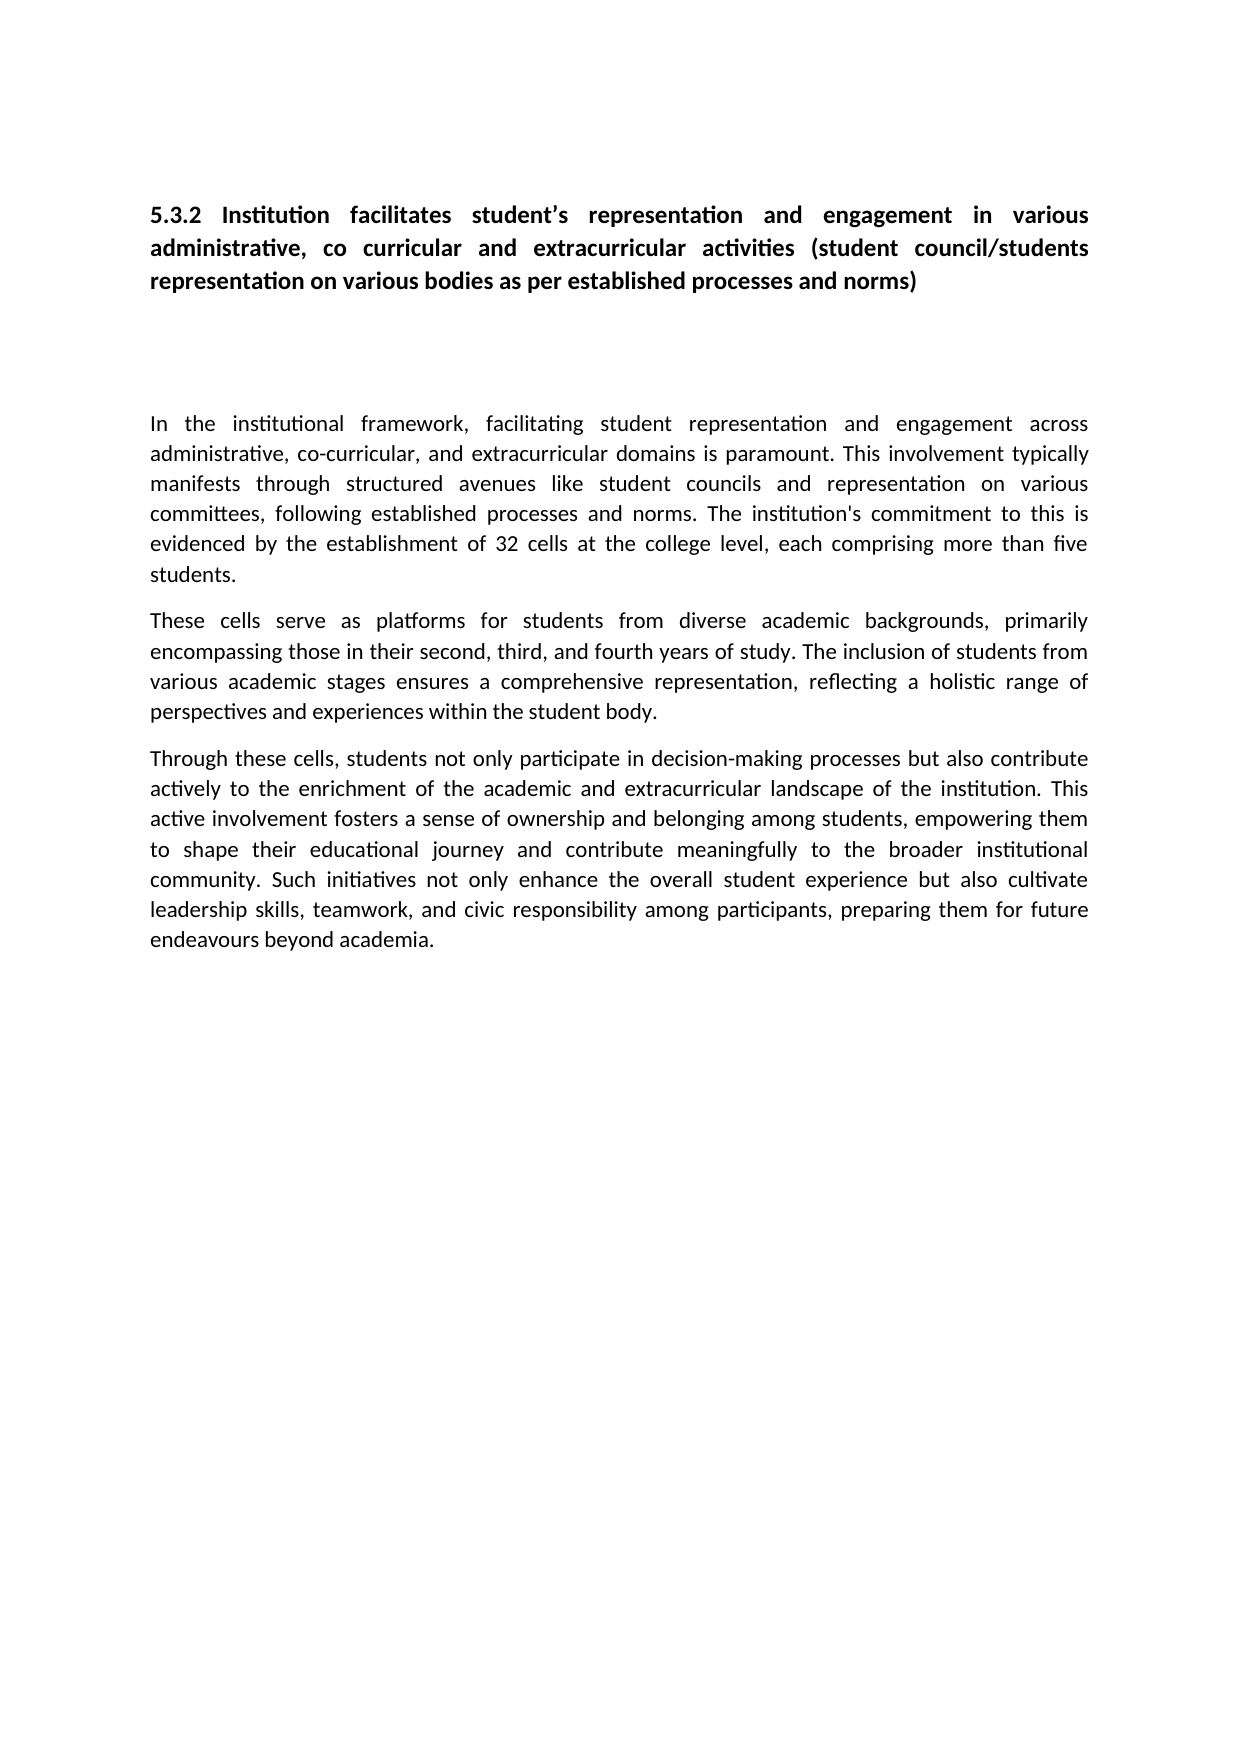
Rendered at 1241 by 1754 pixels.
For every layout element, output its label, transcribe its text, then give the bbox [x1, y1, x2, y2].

text These cells serve as platforms for students from diverse academic backgrounds, primarily encompassing those in their second, third, and fourth years of study. The inclusion of students from various academic stages ensures a comprehensive representation, reflecting a holistic range of perspectives and experiences within the student body. [150, 607, 1090, 725]
text Through these cells, students not only participate in decision-making processes but also contribute actively to the enrichment of the academic and extracurricular landscape of the institution. This active involvement fosters a sense of ownership and belonging among students, empowering them to shape their educational journey and contribute meaningfully to the broader institutional community. Such initiatives not only enhance the overall student experience but also cultivate leadership skills, teamwork, and civic responsibility among participants, preparing them for future endeavours beyond academia. [150, 744, 1090, 953]
text In the institutional framework, facilitating student representation and engagement across administrative, co-curricular, and extracurricular domains is paramount. This involvement typically manifests through structured avenues like student councils and representation on various committees, following established processes and norms. The institution's commitment to this is evidenced by the establishment of 32 cells at the college level, each comprising more than five students. [150, 409, 1090, 588]
text 5.3.2 Institution facilitates student’s representation and engagement in various administrative, co curricular and extracurricular activities (student council/students representation on various bodies as per established processes and norms) [150, 199, 1090, 296]
